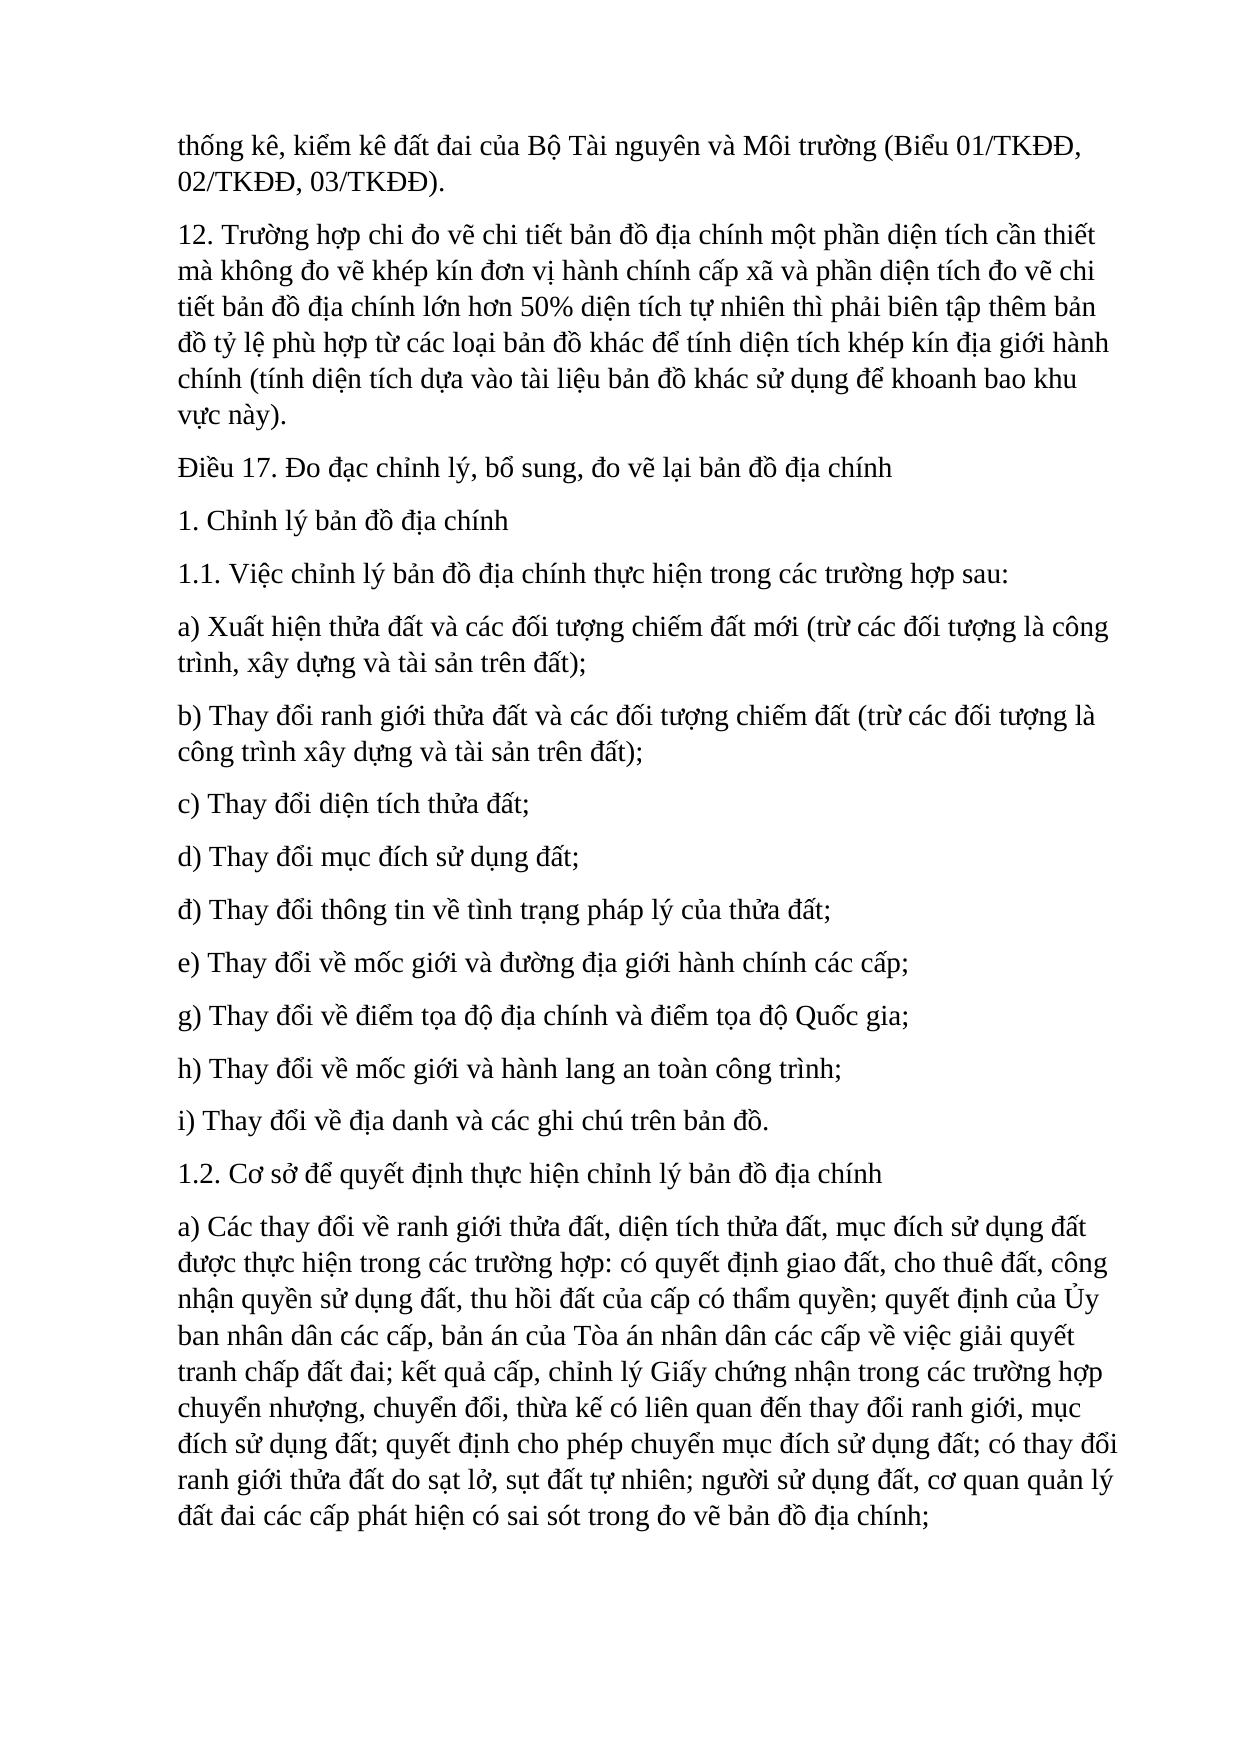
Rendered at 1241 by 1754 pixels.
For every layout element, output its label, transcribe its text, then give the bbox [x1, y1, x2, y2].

text a) Các thay đổi về ranh giới thửa đất, diện tích thửa đất, mục đích sử dụng đất được thực hiện trong các trường hợp: có quyết định giao đất, cho thuê đất, công nhận quyền sử dụng đất, thu hồi đất của cấp có thẩm quyền; quyết định của Ủy ban nhân dân các cấp, bản án của Tòa án nhân dân các cấp về việc giải quyết tranh chấp đất đai; kết quả cấp, chỉnh lý Giấy chứng nhận trong các trường hợp chuyển nhượng, chuyển đổi, thừa kế có liên quan đến thay đổi ranh giới, mục đích sử dụng đất; quyết định cho phép chuyển mục đích sử dụng đất; có thay đổi ranh giới thửa đất do sạt lở, sụt đất tự nhiên; người sử dụng đất, cơ quan quản lý đất đai các cấp phát hiện có sai sót trong đo vẽ bản đồ địa chính; [177, 1209, 1122, 1532]
text b) Thay đổi ranh giới thửa đất và các đối tượng chiếm đất (trừ các đối tượng là công trình xây dựng và tài sản trên đất); [177, 698, 1122, 767]
text 12. Trường hợp chi đo vẽ chi tiết bản đồ địa chính một phần diện tích cần thiết mà không đo vẽ khép kín đơn vị hành chính cấp xã và phần diện tích đo vẽ chi tiết bản đồ địa chính lớn hơn 50% diện tích tự nhiên thì phải biên tập thêm bản đồ tỷ lệ phù hợp từ các loại bản đồ khác để tính diện tích khép kín địa giới hành chính (tính diện tích dựa vào tài liệu bản đồ khác sử dụng để khoanh bao khu vực này). [177, 217, 1122, 431]
text a) Xuất hiện thửa đất và các đối tượng chiếm đất mới (trừ các đối tượng là công trình, xây dựng và tài sản trên đất); [177, 609, 1122, 678]
text Điều 17. Đo đạc chỉnh lý, bổ sung, đo vẽ lại bản đồ địa chính [177, 450, 1122, 484]
text 1.2. Cơ sở để quyết định thực hiện chỉnh lý bản đồ địa chính [177, 1156, 1122, 1190]
text h) Thay đổi về mốc giới và hành lang an toàn công trình; [177, 1051, 1122, 1084]
text e) Thay đổi về mốc giới và đường địa giới hành chính các cấp; [177, 945, 1122, 979]
text 1. Chỉnh lý bản đồ địa chính [177, 503, 1122, 537]
text đ) Thay đổi thông tin về tình trạng pháp lý của thửa đất; [177, 892, 1122, 926]
text i) Thay đổi về địa danh và các ghi chú trên bản đồ. [177, 1103, 1122, 1137]
text g) Thay đổi về điểm tọa độ địa chính và điểm tọa độ Quốc gia; [177, 998, 1122, 1031]
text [177, 128, 1122, 197]
text 1.1. Việc chỉnh lý bản đồ địa chính thực hiện trong các trường hợp sau: [177, 556, 1122, 589]
text d) Thay đổi mục đích sử dụng đất; [177, 839, 1122, 873]
text c) Thay đổi diện tích thửa đất; [177, 787, 1122, 820]
